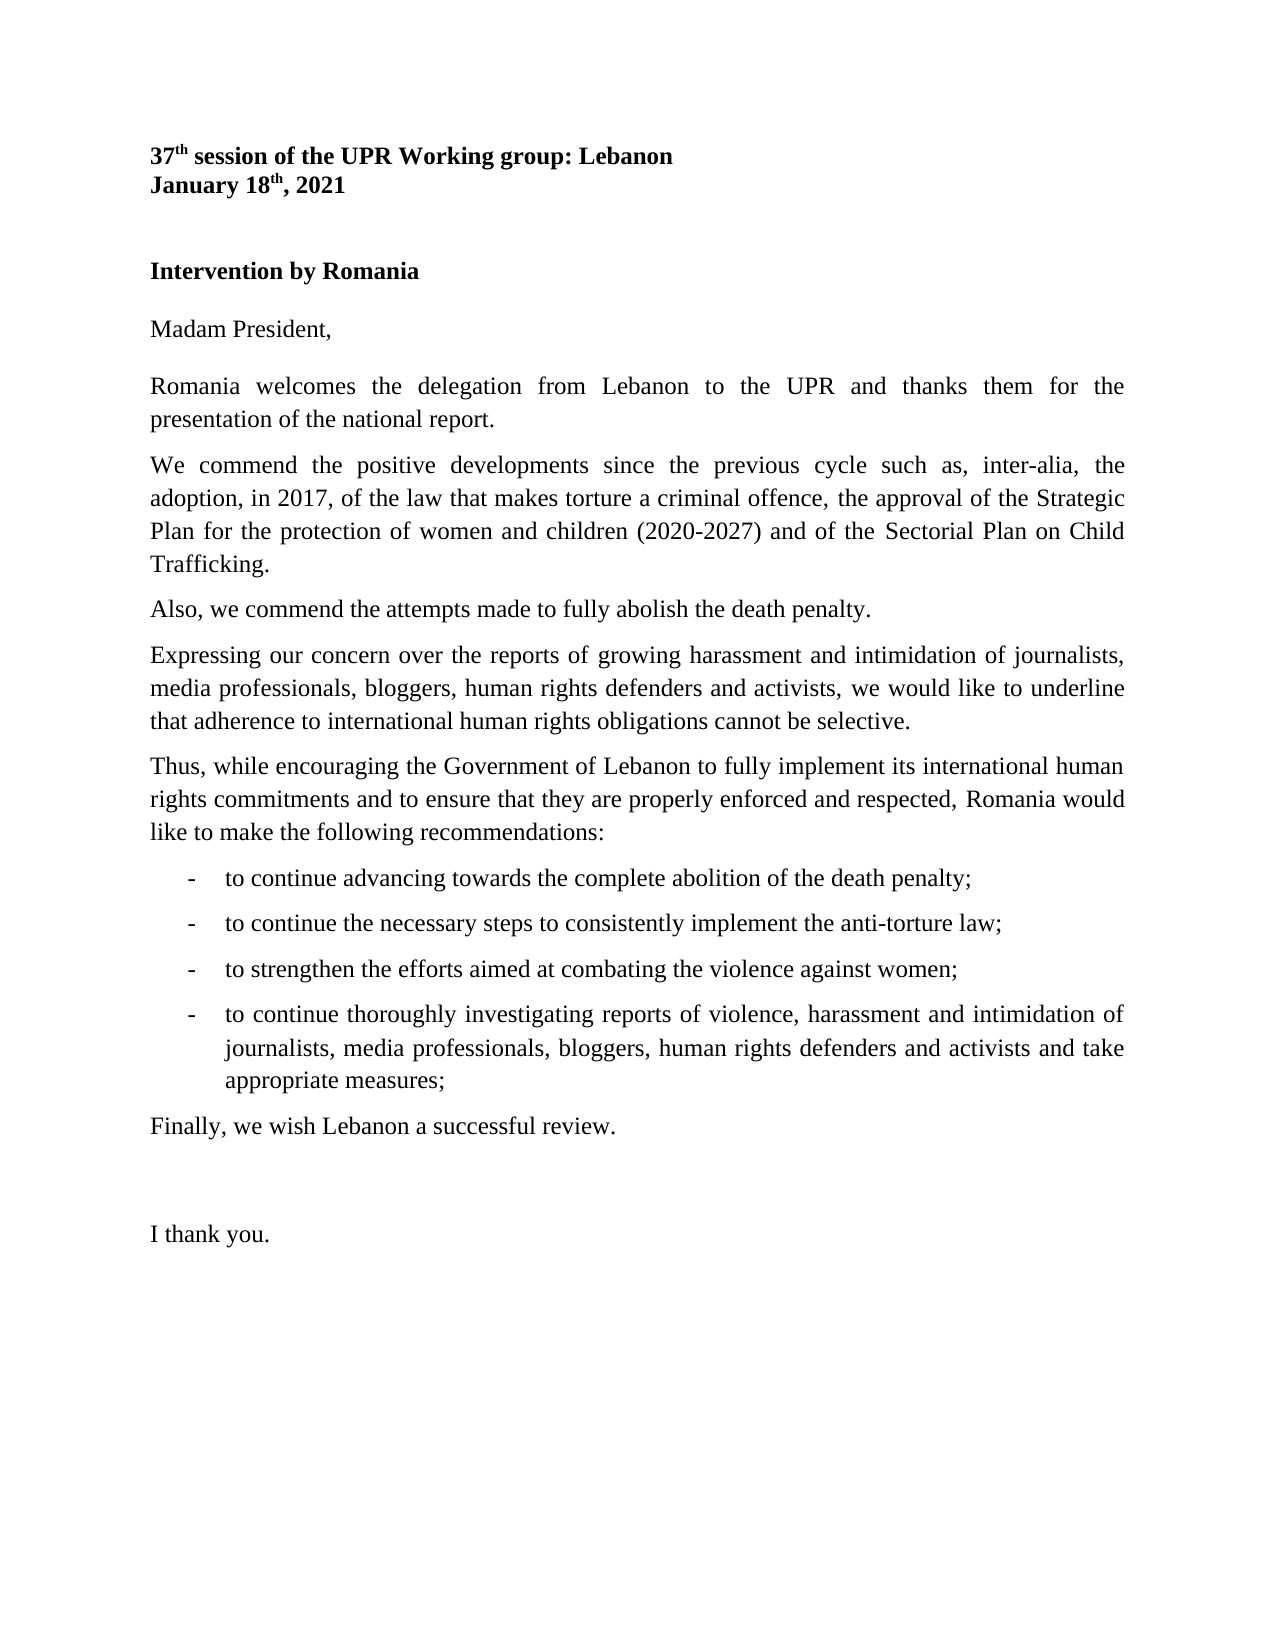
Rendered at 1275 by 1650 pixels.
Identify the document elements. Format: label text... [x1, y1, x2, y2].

text I thank you. [150, 1219, 1125, 1247]
text Thus, while encouraging the Government of Lebanon to fully implement its international human rights commitments and to ensure that they are properly enforced and respected, Romania would like to make the following recommendations: [150, 751, 1125, 846]
text Madam President, [150, 314, 1125, 342]
text Expressing our concern over the reports of growing harassment and intimidation of journalists, media professionals, bloggers, human rights defenders and activists, we would like to underline that adherence to international human rights obligations cannot be selective. [150, 640, 1125, 735]
text Finally, we wish Lebanon a successful review. [150, 1111, 1125, 1140]
text Also, we commend the attempts made to fully abolish the death penalty. [150, 594, 1125, 623]
list to continue advancing towards the complete abolition of the death penalty; [187, 863, 1125, 892]
list to continue thoroughly investigating reports of violence, harassment and intimidation of journalists, media professionals, bloggers, human rights defenders and activists and take appropriate measures; [187, 999, 1125, 1094]
text 37th session of the UPR Working group: Lebanon [150, 141, 1125, 170]
list to strengthen the efforts aimed at combating the violence against women; [187, 954, 1125, 983]
text January 18th, 2021 [150, 170, 1125, 199]
list to continue the necessary steps to consistently implement the anti-torture law; [187, 908, 1125, 937]
text Romania welcomes the delegation from Lebanon to the UPR and thanks them for the presentation of the national report. [150, 371, 1125, 433]
text Intervention by Romania [150, 256, 1125, 285]
text We commend the positive developments since the previous cycle such as, inter-alia, the adoption, in 2017, of the law that makes torture a criminal offence, the approval of the Strategic Plan for the protection of women and children (2020-2027) and of the Sectorial Plan on Child Trafficking. [150, 450, 1125, 578]
